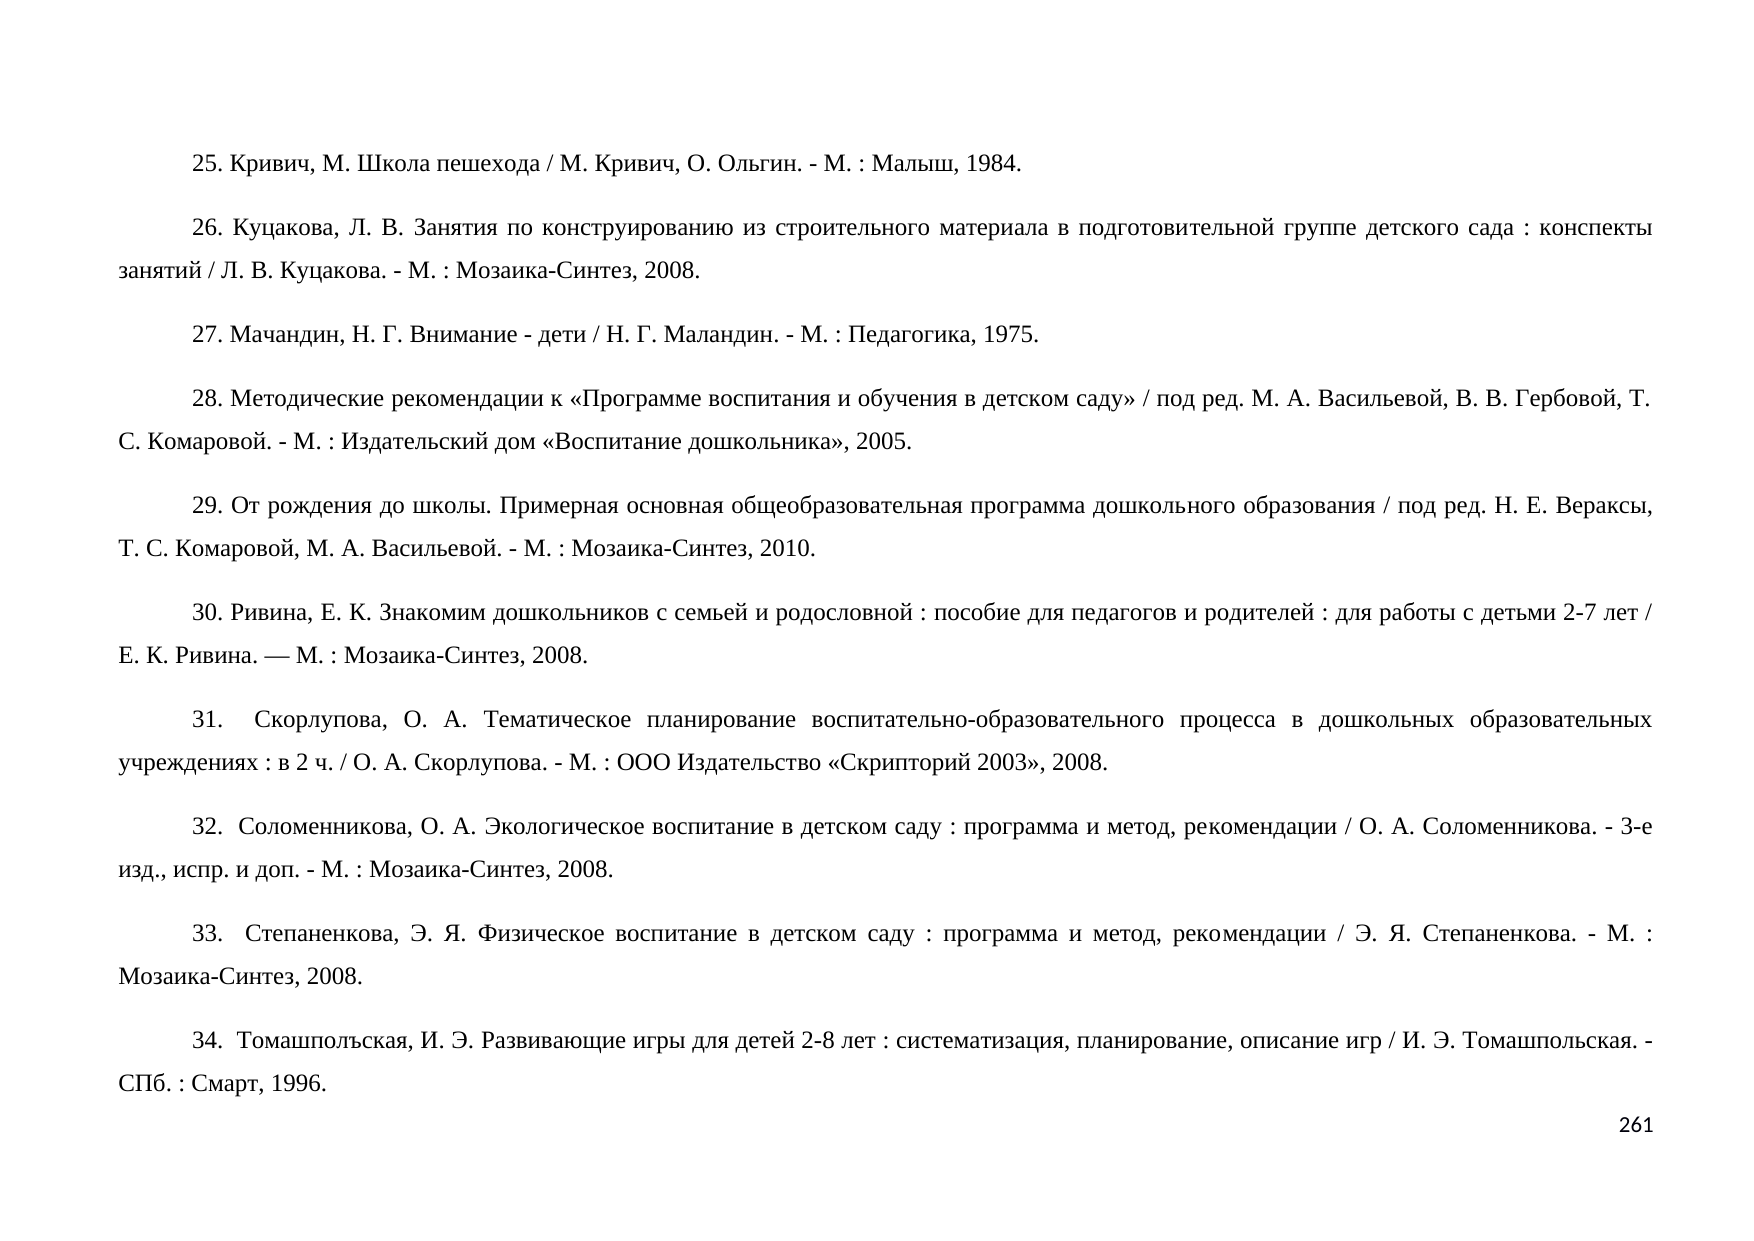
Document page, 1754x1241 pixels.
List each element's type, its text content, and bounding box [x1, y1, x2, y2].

text 34. Томашполъская, И. Э. Развивающие игры для детей 2-8 лет : систематизация, планирование, описание игр / И. Э. Томашпольская. - СПб. : Смарт, 1996. [118, 1025, 1653, 1097]
text 32. Соломенникова, О. А. Экологическое воспитание в детском саду : программа и метод, рекомендации / О. А. Соломенникова. - 3-е изд., испр. и доп. - М. : Мозаика-Синтез, 2008. [118, 811, 1653, 883]
text 28. Методические рекомендации к «Программе воспитания и обучения в детском саду» / под ред. М. А. Васильевой, В. В. Гербовой, Т. С. Комаровой. - М. : Издательский дом «Воспитание дошкольника», 2005. [118, 383, 1653, 454]
text 27. Мачандин, Н. Г. Внимание - дети / Н. Г. Маландин. - М. : Педагогика, 1975. [118, 319, 1653, 347]
text 33. Степаненкова, Э. Я. Физическое воспитание в детском саду : программа и метод, рекомендации / Э. Я. Степаненкова. - М. : Мозаика-Синтез, 2008. [118, 918, 1653, 990]
text 25. Кривич, М. Школа пешехода / М. Кривич, О. Ольгин. - М. : Малыш, 1984. [118, 148, 1653, 176]
text 26. Куцакова, Л. В. Занятия по конструированию из строительного материала в подготовительной группе детского сада : конспекты занятий / Л. В. Куцакова. - М. : Мозаика-Синтез, 2008. [118, 212, 1653, 283]
text 30. Ривина, Е. К. Знакомим дошкольников с семьей и родословной : пособие для педагогов и родителей : для работы с детьми 2-7 лет / Е. К. Ривина. — М. : Мозаика-Синтез, 2008. [118, 597, 1653, 669]
text 31. Скорлупова, О. А. Тематическое планирование воспитательно-образовательного процесса в дошкольных образовательных учреждениях : в 2 ч. / О. А. Скорлупова. - М. : ООО Издательство «Скрипторий 2003», 2008. [118, 704, 1653, 776]
text 29. От рождения до школы. Примерная основная общеобразовательная программа дошкольного образования / под ред. Н. Е. Вераксы, Т. С. Комаровой, М. А. Васильевой. - М. : Мозаика-Синтез, 2010. [118, 490, 1653, 562]
